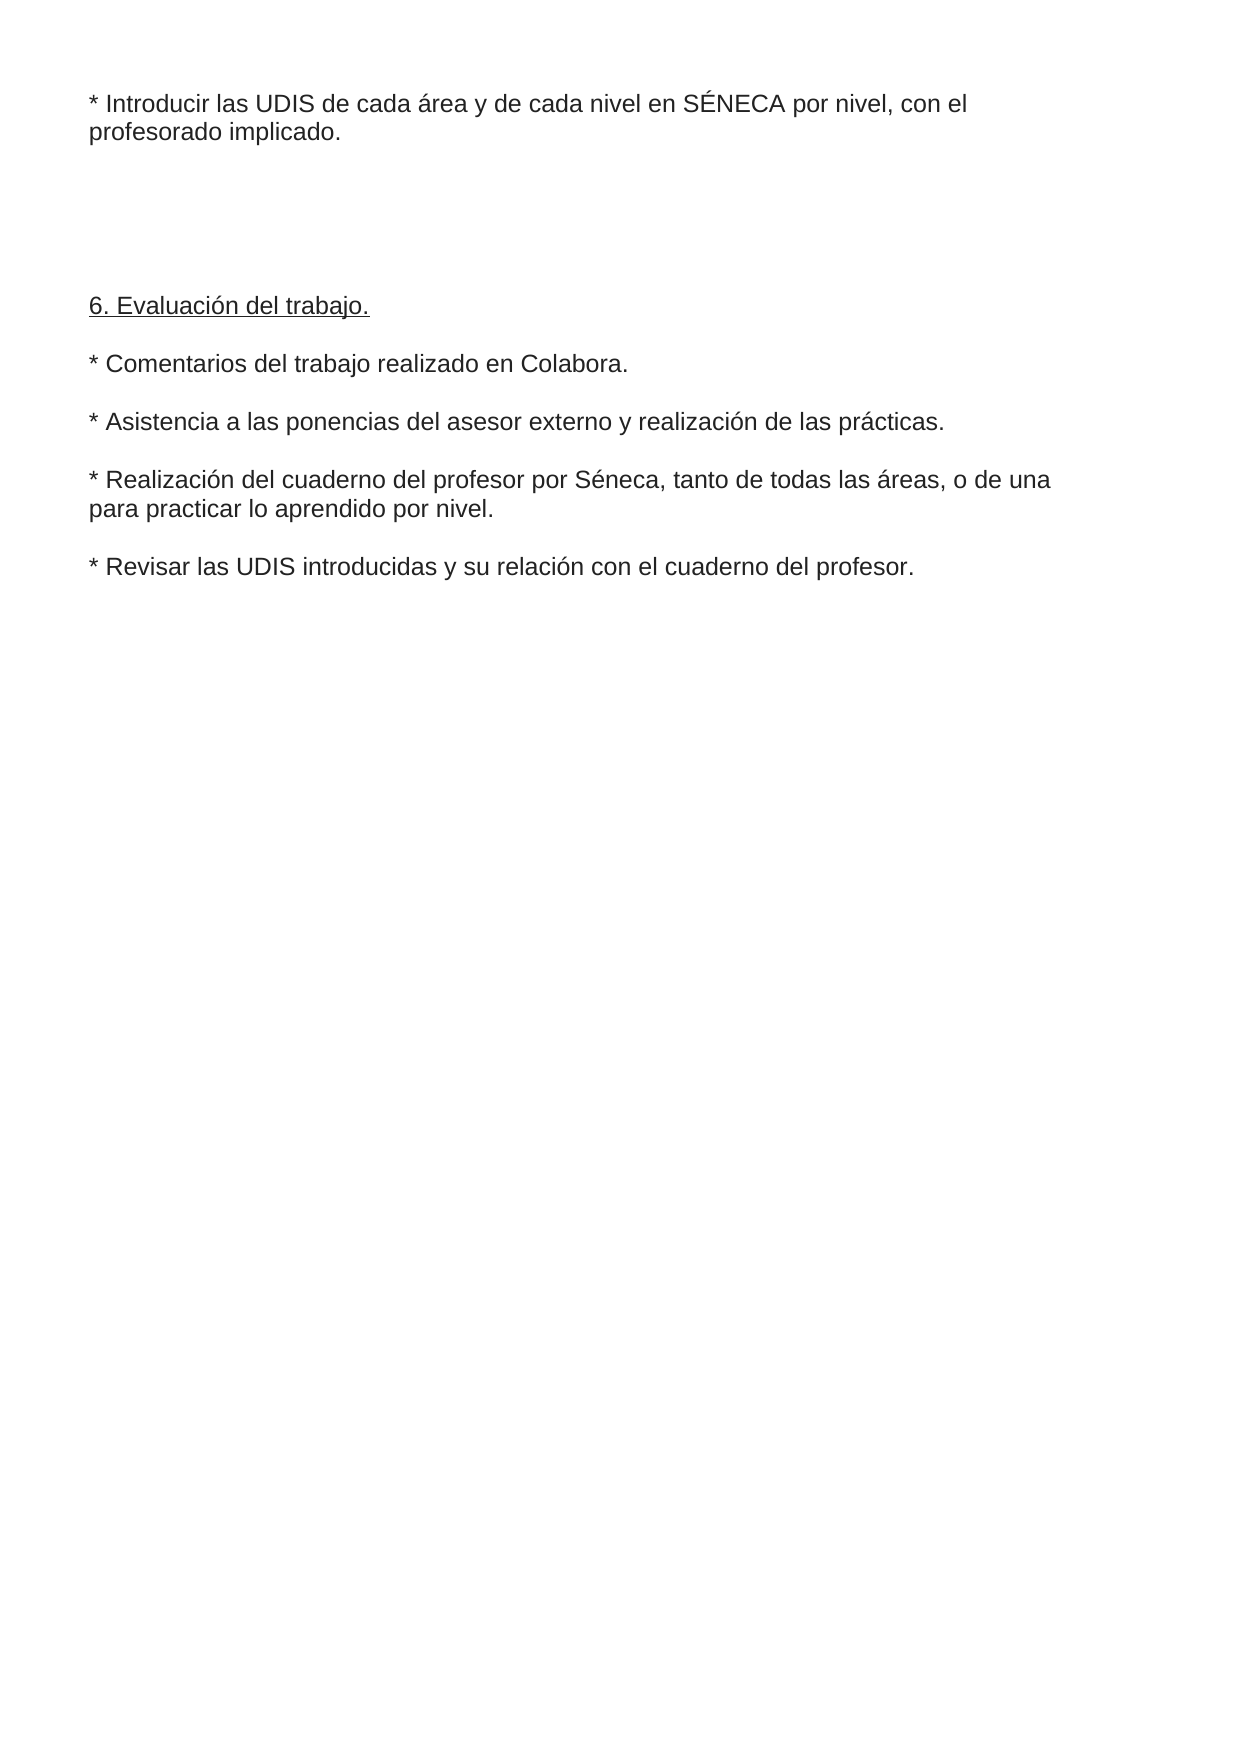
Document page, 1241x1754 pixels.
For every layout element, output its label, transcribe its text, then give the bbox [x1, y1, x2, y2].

text 6. Evaluación del trabajo. [89, 291, 1063, 320]
text * Comentarios del trabajo realizado en Colabora. [89, 349, 1063, 378]
text * Asistencia a las ponencias del asesor externo y realización de las prácticas. [89, 407, 1063, 436]
text * Revisar las UDIS introducidas y su relación con el cuaderno del profesor. [89, 552, 1063, 580]
text * Introducir las UDIS de cada área y de cada nivel en SÉNECA por nivel, con el profesorado implicado. [89, 89, 1063, 146]
text * Realización del cuaderno del profesor por Séneca, tanto de todas las áreas, o de una para practicar lo aprendido por nivel. [89, 465, 1063, 522]
